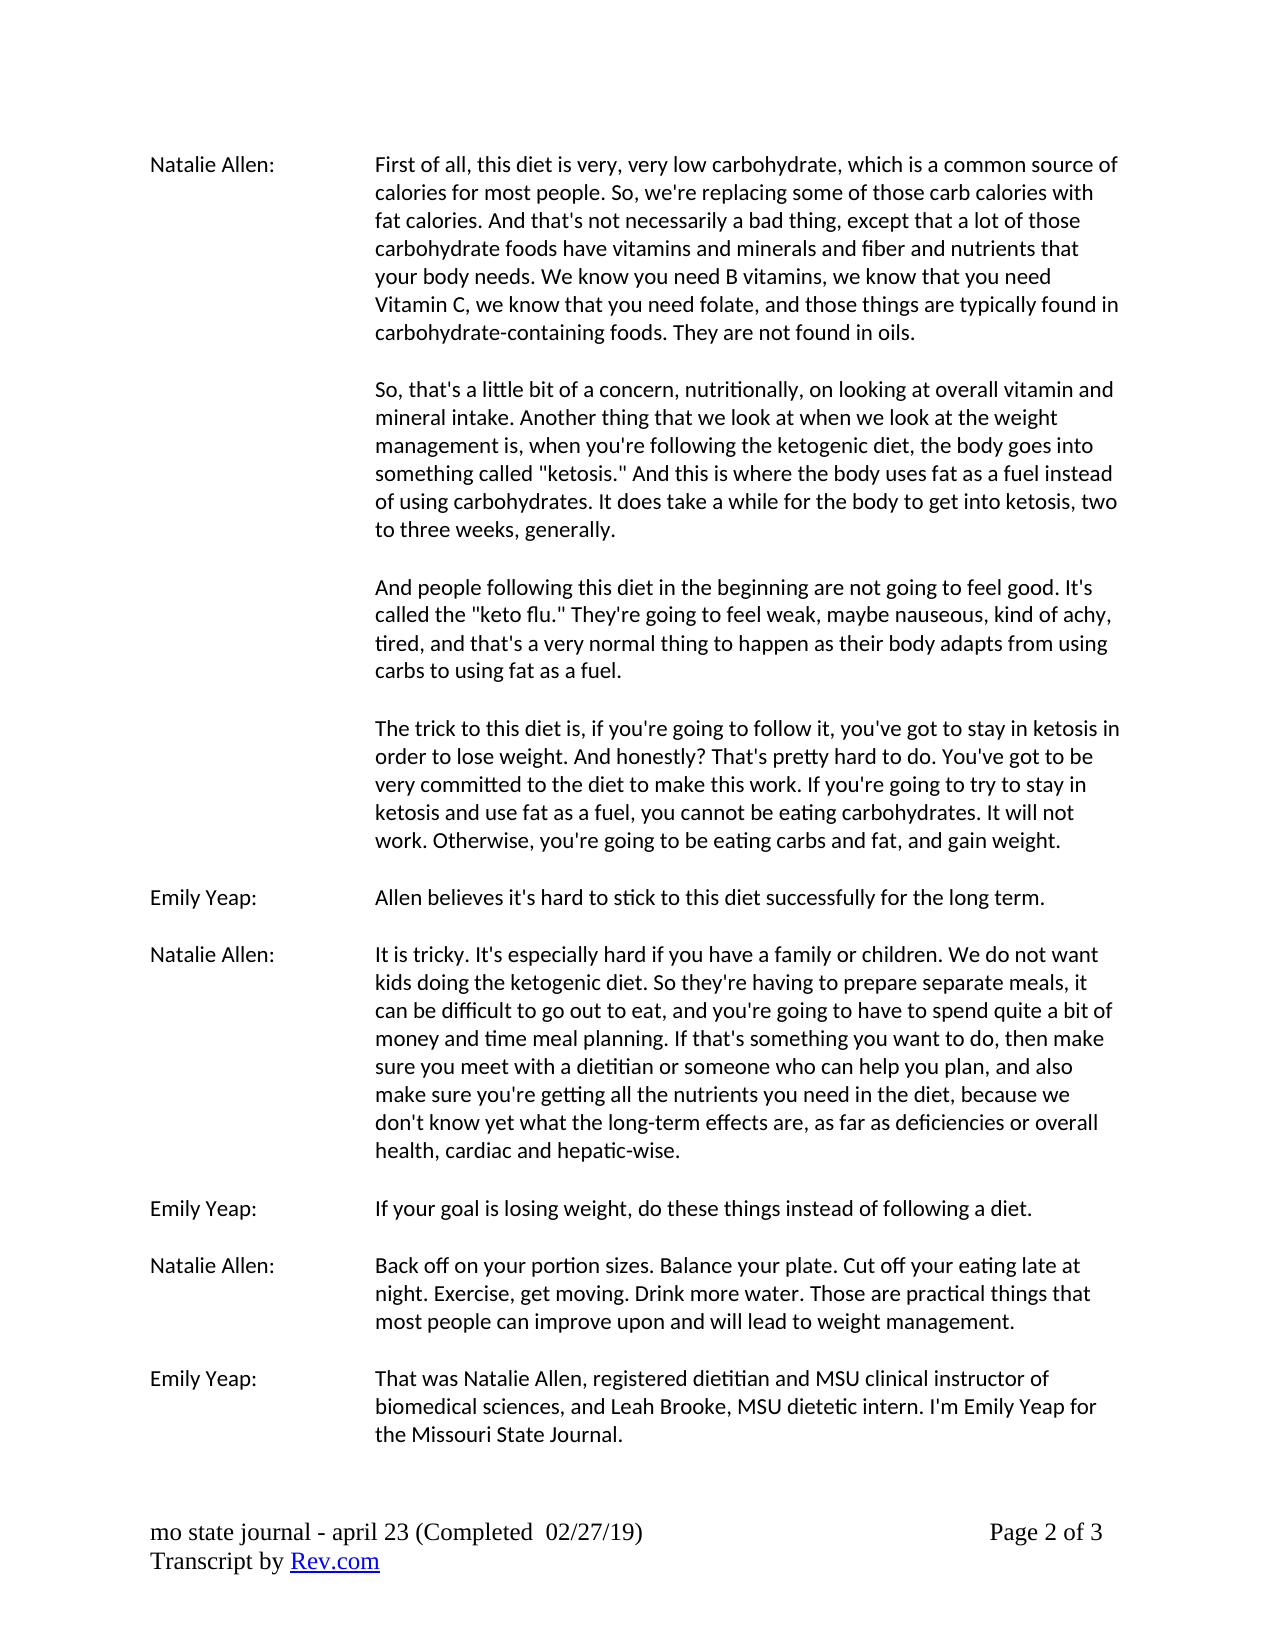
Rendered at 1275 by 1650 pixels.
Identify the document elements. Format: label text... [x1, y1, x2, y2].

text Emily Yeap: Allen believes it's hard to stick to this diet successfully for the long term. [150, 883, 1125, 911]
text Emily Yeap: If your goal is losing weight, do these things instead of following a diet. [150, 1194, 1125, 1222]
text The trick to this diet is, if you're going to follow it, you've got to stay in ketosis in order to lose weight. And honestly? That's pretty hard to do. You've got to be very committed to the diet to make this work. If you're going to try to stay in ketosis and use fat as a fuel, you cannot be eating carbohydrates. It will not work. Otherwise, you're going to be eating carbs and fat, and gain weight. [150, 714, 1125, 854]
text So, that's a little bit of a concern, nutritionally, on looking at overall vitamin and mineral intake. Another thing that we look at when we look at the weight management is, when you're following the ketogenic diet, the body goes into something called "ketosis." And this is where the body uses fat as a fuel instead of using carbohydrates. It does take a while for the body to get into ketosis, two to three weeks, generally. [150, 375, 1125, 543]
text Natalie Allen: First of all, this diet is very, very low carbohydrate, which is a common source of calories for most people. So, we're replacing some of those carb calories with fat calories. And that's not necessarily a bad thing, except that a lot of those carbohydrate foods have vitamins and minerals and fiber and nutrients that your body needs. We know you need B vitamins, we know that you need Vitamin C, we know that you need folate, and those things are typically found in carbohydrate-containing foods. They are not found in oils. [150, 150, 1125, 346]
text Emily Yeap: That was Natalie Allen, registered dietitian and MSU clinical instructor of biomedical sciences, and Leah Brooke, MSU dietetic intern. I'm Emily Yeap for the Missouri State Journal. [150, 1364, 1125, 1448]
text Natalie Allen: It is tricky. It's especially hard if you have a family or children. We do not want kids doing the ketogenic diet. So they're having to prepare separate meals, it can be difficult to go out to eat, and you're going to have to spend quite a bit of money and time meal planning. If that's something you want to do, then make sure you meet with a dietitian or someone who can help you plan, and also make sure you're getting all the nutrients you need in the diet, because we don't know yet what the long-term effects are, as far as deficiencies or overall health, cardiac and hepatic-wise. [150, 940, 1125, 1164]
text Natalie Allen: Back off on your portion sizes. Balance your plate. Cut off your eating late at night. Exercise, get moving. Drink more water. Those are practical things that most people can improve upon and will lead to weight management. [150, 1251, 1125, 1335]
text And people following this diet in the beginning are not going to feel good. It's called the "keto flu." They're going to feel weak, maybe nauseous, kind of achy, tired, and that's a very normal thing to happen as their body adapts from using carbs to using fat as a fuel. [150, 573, 1125, 685]
